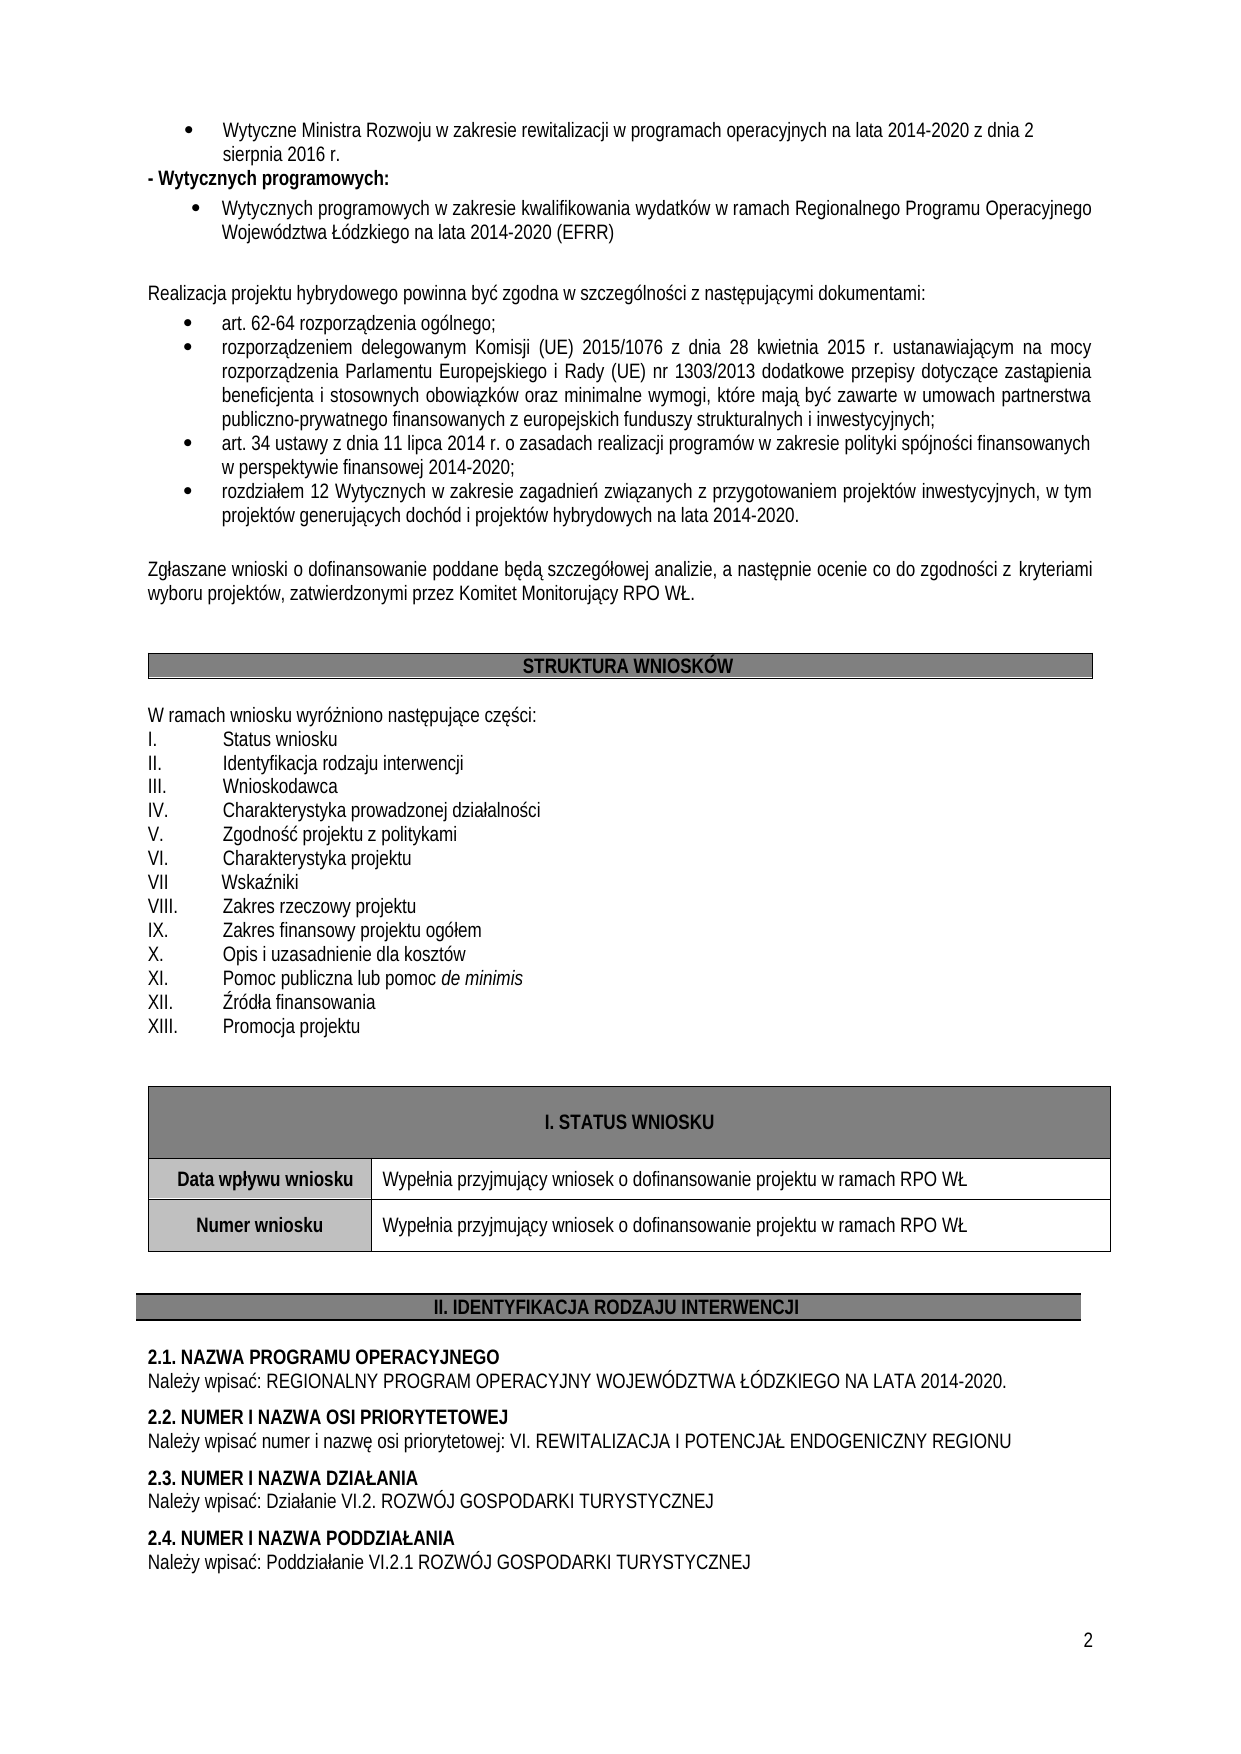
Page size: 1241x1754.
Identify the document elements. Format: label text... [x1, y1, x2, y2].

list Wytyczne Ministra Rozwoju w zakresie rewitalizacji w programach operacyjnych na lata 2014-2020 z dnia 2 sierpnia 2016 r. [185, 118, 1093, 166]
text Należy wpisać: REGIONALNY PROGRAM OPERACYJNY WOJEWÓDZTWA ŁÓDZKIEGO NA LATA 2014-2020. [148, 1369, 1093, 1393]
text Należy wpisać numer i nazwę osi priorytetowej: VI. REWITALIZACJA I POTENCJAŁ ENDOGENICZNY REGIONU [148, 1429, 1093, 1453]
text - Wytycznych programowych: [148, 166, 1093, 190]
table_header STRUKTURA WNIOSKÓW [149, 654, 1092, 677]
text III. Wnioskodawca [148, 774, 1093, 798]
table_cell Wypełnia przyjmujący wniosek o dofinansowanie projektu w ramach RPO WŁ [372, 1159, 1110, 1198]
text Należy wpisać: Poddziałanie VI.2.1 ROZWÓJ GOSPODARKI TURYSTYCZNEJ [148, 1550, 1093, 1574]
text Realizacja projektu hybrydowego powinna być zgodna w szczególności z następującymi dokumentami: [148, 281, 1093, 304]
text W ramach wniosku wyróżniono następujące części: [148, 702, 1093, 726]
text IV. Charakterystyka prowadzonej działalności [148, 798, 1093, 822]
text IX. Zakres finansowy projektu ogółem [148, 918, 1093, 942]
text VII Wskaźniki [148, 870, 1093, 894]
list Charakterystyka projektu [148, 846, 1093, 870]
table_header II. IDENTYFIKACJA RODZAJU INTERWENCJI [136, 1295, 1081, 1319]
text VIII. Zakres rzeczowy projektu [148, 894, 1093, 918]
text Należy wpisać: Działanie VI.2. ROZWÓJ GOSPODARKI TURYSTYCZNEJ [148, 1489, 1093, 1513]
text 2.3. NUMER I NAZWA DZIAŁANIA [148, 1466, 1093, 1489]
table_header I. STATUS WNIOSKU [149, 1087, 1110, 1158]
text XI. Pomoc publiczna lub pomoc de minimis [148, 966, 1093, 990]
table_cell Wypełnia przyjmujący wniosek o dofinansowanie projektu w ramach RPO WŁ [372, 1200, 1110, 1251]
text XIII. Promocja projektu [148, 1014, 1093, 1038]
table_cell Numer wniosku [149, 1200, 371, 1251]
text II. Identyfikacja rodzaju interwencji [148, 750, 1093, 774]
list art. 34 ustawy z dnia 11 lipca 2014 r. o zasadach realizacji programów w zakresie polityki spójności finansowanych w perspektywie finansowej 2014-2020; [184, 431, 1093, 478]
list Wytycznych programowych w zakresie kwalifikowania wydatków w ramach Regionalnego Programu Operacyjnego Województwa Łódzkiego na lata 2014-2020 (EFRR) [192, 196, 1093, 244]
text 2.4. NUMER I NAZWA PODDZIAŁANIA [148, 1526, 1093, 1550]
text X. Opis i uzasadnienie dla kosztów [148, 942, 1093, 966]
table_cell Data wpływu wniosku [149, 1159, 371, 1198]
text I. Status wniosku [148, 726, 1093, 750]
text XII. Źródła finansowania [148, 990, 1093, 1014]
text 2.2. NUMER I NAZWA OSI PRIORYTETOWEJ [148, 1405, 1093, 1429]
list rozporządzeniem delegowanym Komisji (UE) 2015/1076 z dnia 28 kwietnia 2015 r. ustanawiającym na mocy rozporządzenia Parlamentu Europejskiego i Rady (UE) nr 1303/2013 dodatkowe przepisy dotyczące zastąpienia beneficjenta i stosownych obowiązków oraz minimalne wymogi, które mają być zawarte w umowach partnerstwa publiczno-prywatnego finansowanych z europejskich funduszy strukturalnych i inwestycyjnych; [184, 335, 1093, 431]
text Zgłaszane wnioski o dofinansowanie poddane będą szczegółowej analizie, a następnie ocenie co do zgodności z kryteriami wyboru projektów, zatwierdzonymi przez Komitet Monitorujący RPO WŁ. [148, 557, 1093, 604]
text 2.1. NAZWA PROGRAMU OPERACYJNEGO [148, 1345, 1093, 1369]
list Zgodność projektu z politykami [148, 822, 1093, 846]
list art. 62-64 rozporządzenia ogólnego; [184, 311, 1093, 335]
list rozdziałem 12 Wytycznych w zakresie zagadnień związanych z przygotowaniem projektów inwestycyjnych, w tym projektów generujących dochód i projektów hybrydowych na lata 2014-2020. [184, 478, 1093, 526]
